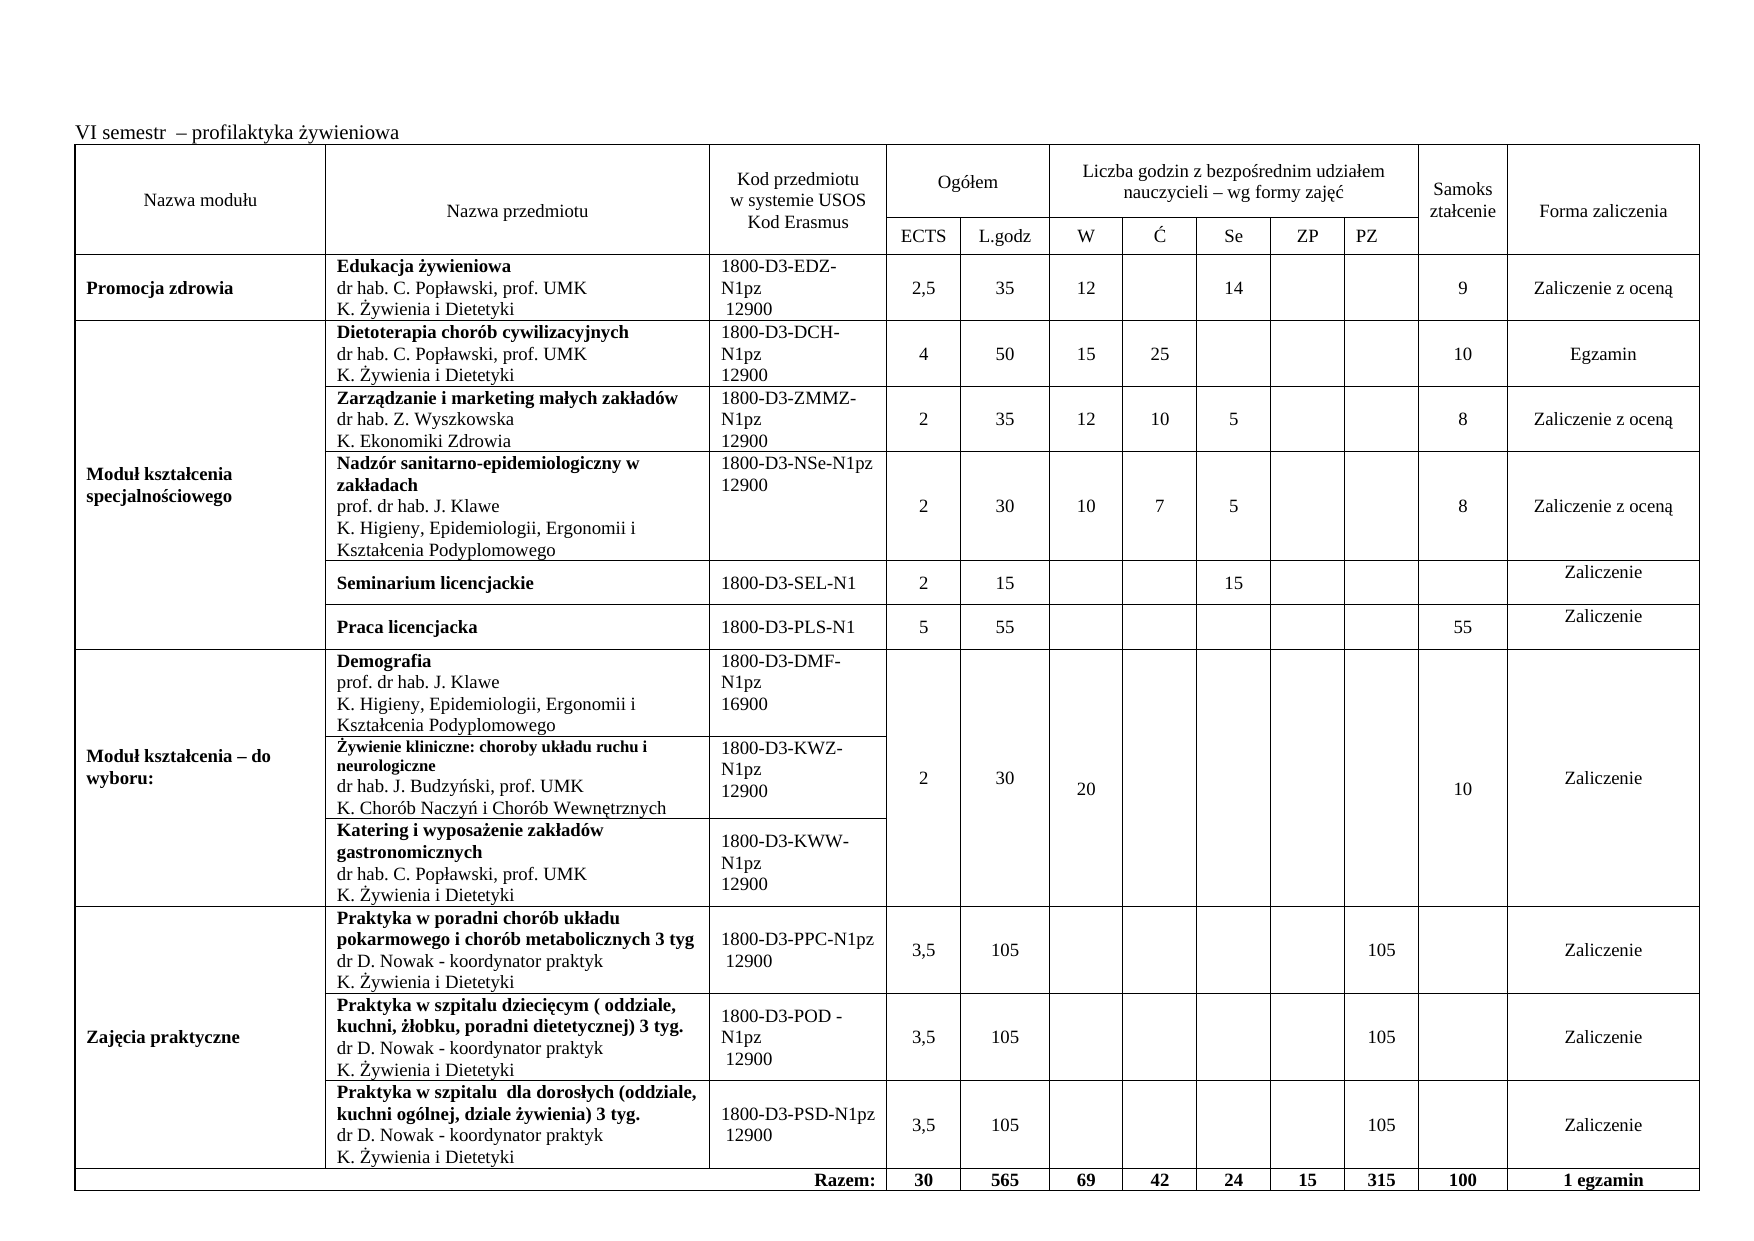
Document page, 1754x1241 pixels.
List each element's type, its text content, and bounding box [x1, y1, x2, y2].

table_cell [1345, 255, 1418, 320]
table_cell 35 [961, 387, 1049, 451]
table_cell 105 [1345, 1081, 1418, 1167]
table_cell 105 [961, 1081, 1049, 1167]
table_cell Katering i wyposażenie zakładów gastronomicznych dr hab. C. Popławski, prof. UMK K. Żywienia i Dietetyki [326, 819, 709, 906]
text VI semestr – profilaktyka żywieniowa [75, 120, 1678, 144]
table_cell Edukacja żywieniowa dr hab. C. Popławski, prof. UMK K. Żywienia i Dietetyki [326, 255, 709, 320]
table_cell 55 [1419, 605, 1507, 648]
table_cell 5 [887, 605, 960, 648]
table_cell 5 [1197, 387, 1270, 451]
table_cell 1800-D3-NSe-N1pz 12900 [710, 452, 886, 560]
table_cell W [1050, 218, 1122, 254]
table_cell 1800-D3-SEL-N1 [710, 561, 886, 604]
table_cell 1800-D3-PPC-N1pz 12900 [710, 907, 886, 993]
table_cell [1345, 605, 1418, 648]
table_header Ogółem [887, 145, 1049, 217]
table_cell [1123, 605, 1196, 648]
table_cell Se [1197, 218, 1270, 254]
table_cell Praktyka w poradni chorób układu pokarmowego i chorób metabolicznych 3 tyg dr D. Nowak - koordynator praktyk K. Żywienia i Dietetyki [326, 907, 709, 993]
table_cell 25 [1123, 321, 1196, 386]
table_cell Seminarium licencjackie [326, 561, 709, 604]
table_cell 1800-D3-EDZ-N1pz 12900 [710, 255, 886, 320]
table_header Nazwa przedmiotu [326, 145, 709, 254]
table_cell 10 [1123, 387, 1196, 451]
table_cell Zaliczenie [1508, 650, 1699, 906]
table_cell Razem: [76, 1169, 886, 1190]
table_cell 2 [887, 650, 960, 906]
table_cell [1345, 387, 1418, 451]
table_cell [1271, 650, 1344, 906]
table_cell [1123, 994, 1196, 1080]
table_cell 315 [1345, 1169, 1418, 1190]
table_cell 8 [1419, 452, 1507, 560]
table_cell Żywienie kliniczne: choroby układu ruchu i neurologiczne dr hab. J. Budzyński, prof. UMK K. Chorób Naczyń i Chorób Wewnętrznych [326, 737, 709, 818]
table_cell Demografia prof. dr hab. J. Klawe K. Higieny, Epidemiologii, Ergonomii i Kształcenia Podyplomowego [326, 650, 709, 736]
table_cell PZ [1345, 218, 1418, 254]
table_cell [1271, 321, 1344, 386]
table_cell [1197, 605, 1270, 648]
table_cell [1419, 994, 1507, 1080]
table_cell [1271, 255, 1344, 320]
table_cell 4 [887, 321, 960, 386]
table_header Forma zaliczenia [1508, 145, 1699, 254]
table_cell 105 [961, 907, 1049, 993]
table_cell 15 [961, 561, 1049, 604]
table_cell 2 [887, 387, 960, 451]
table_cell 12 [1050, 387, 1122, 451]
table_header Samokształcenie [1419, 145, 1507, 254]
table_cell 10 [1050, 452, 1122, 560]
table_cell [1197, 321, 1270, 386]
table_cell 15 [1197, 561, 1270, 604]
table_cell [1271, 452, 1344, 560]
table_cell 1800-D3-KWW-N1pz 12900 [710, 819, 886, 906]
table_cell [1271, 605, 1344, 648]
table_cell 20 [1050, 650, 1122, 906]
table_cell 1800-D3-PSD-N1pz 12900 [710, 1081, 886, 1167]
table_cell 10 [1419, 650, 1507, 906]
table_cell [1419, 1081, 1507, 1167]
table_cell 50 [961, 321, 1049, 386]
table_cell Praktyka w szpitalu dla dorosłych (oddziale, kuchni ogólnej, dziale żywienia) 3 tyg. dr D. Nowak - koordynator praktyk K. Żywienia i Dietetyki [326, 1081, 709, 1167]
table_cell Zaliczenie z oceną [1508, 387, 1699, 451]
table_cell 1800-D3-POD -N1pz 12900 [710, 994, 886, 1080]
table_header Kod przedmiotu w systemie USOS Kod Erasmus [710, 145, 886, 254]
table_cell 15 [1271, 1169, 1344, 1190]
table_cell Moduł kształcenia specjalnościowego [76, 321, 325, 648]
table_cell [1050, 1081, 1122, 1167]
table_cell L.godz [961, 218, 1049, 254]
table_cell 2 [887, 561, 960, 604]
table_cell Moduł kształcenia – do wyboru: [76, 650, 325, 906]
table_cell 3,5 [887, 994, 960, 1080]
table_cell [1050, 561, 1122, 604]
table_cell Zarządzanie i marketing małych zakładów dr hab. Z. Wyszkowska K. Ekonomiki Zdrowia [326, 387, 709, 451]
table_cell 9 [1419, 255, 1507, 320]
table_cell 2 [887, 452, 960, 560]
table_cell 1800-D3-ZMMZ-N1pz 12900 [710, 387, 886, 451]
table_cell [1197, 1081, 1270, 1167]
table_cell 1 egzamin [1508, 1169, 1699, 1190]
table_cell Praktyka w szpitalu dziecięcym ( oddziale, kuchni, żłobku, poradni dietetycznej) 3 tyg. dr D. Nowak - koordynator praktyk K. Żywienia i Dietetyki [326, 994, 709, 1080]
table_cell 7 [1123, 452, 1196, 560]
table_cell [1123, 1081, 1196, 1167]
table_header Liczba godzin z bezpośrednim udziałem nauczycieli – wg formy zajęć [1050, 145, 1418, 217]
table_cell 30 [961, 452, 1049, 560]
table_cell Nadzór sanitarno-epidemiologiczny w zakładach prof. dr hab. J. Klawe K. Higieny, Epidemiologii, Ergonomii i Kształcenia Podyplomowego [326, 452, 709, 560]
table_cell Praca licencjacka [326, 605, 709, 648]
table_cell 2,5 [887, 255, 960, 320]
table_cell Egzamin [1508, 321, 1699, 386]
table_cell 105 [961, 994, 1049, 1080]
table_cell Zaliczenie [1508, 1081, 1699, 1167]
table_cell [1271, 561, 1344, 604]
table_cell [1345, 452, 1418, 560]
table_cell [1197, 994, 1270, 1080]
table_cell Zaliczenie [1508, 561, 1699, 604]
table_cell 69 [1050, 1169, 1122, 1190]
table_cell [1345, 650, 1418, 906]
table_cell Promocja zdrowia [76, 255, 325, 320]
table_cell 30 [961, 650, 1049, 906]
table_cell Zajęcia praktyczne [76, 907, 325, 1167]
table_cell [1197, 650, 1270, 906]
table_cell [1050, 994, 1122, 1080]
table_cell Zaliczenie z oceną [1508, 452, 1699, 560]
table_cell [1123, 650, 1196, 906]
table_cell 565 [961, 1169, 1049, 1190]
table_cell [1123, 907, 1196, 993]
table_cell Zaliczenie z oceną [1508, 255, 1699, 320]
table_cell [1271, 907, 1344, 993]
table_cell 1800-D3-KWZ-N1pz 12900 [710, 737, 886, 818]
table_cell Dietoterapia chorób cywilizacyjnych dr hab. C. Popławski, prof. UMK K. Żywienia i Dietetyki [326, 321, 709, 386]
table_cell 1800-D3-DMF-N1pz 16900 [710, 650, 886, 736]
table_cell [1345, 321, 1418, 386]
table_cell 15 [1050, 321, 1122, 386]
table_cell 30 [887, 1169, 960, 1190]
table_cell 12 [1050, 255, 1122, 320]
table_cell 100 [1419, 1169, 1507, 1190]
table_cell 1800-D3-PLS-N1 [710, 605, 886, 648]
table_cell 55 [961, 605, 1049, 648]
table_cell [1419, 907, 1507, 993]
table_cell 105 [1345, 907, 1418, 993]
table_cell [1123, 561, 1196, 604]
table_cell Zaliczenie [1508, 605, 1699, 648]
table_header Nazwa modułu [76, 145, 325, 254]
table_cell 5 [1197, 452, 1270, 560]
table_cell 105 [1345, 994, 1418, 1080]
table_cell 24 [1197, 1169, 1270, 1190]
table_cell 14 [1197, 255, 1270, 320]
table_cell [1050, 605, 1122, 648]
table_cell 42 [1123, 1169, 1196, 1190]
table_cell [1050, 907, 1122, 993]
table_cell 35 [961, 255, 1049, 320]
table_cell [1271, 387, 1344, 451]
table_cell Ć [1123, 218, 1196, 254]
table_cell [1419, 561, 1507, 604]
table_cell 8 [1419, 387, 1507, 451]
table_cell [1271, 1081, 1344, 1167]
table_cell ZP [1271, 218, 1344, 254]
table_cell 3,5 [887, 1081, 960, 1167]
table_cell Zaliczenie [1508, 994, 1699, 1080]
table_cell [1271, 994, 1344, 1080]
table_cell 10 [1419, 321, 1507, 386]
table_cell 3,5 [887, 907, 960, 993]
table_cell ECTS [887, 218, 960, 254]
table_cell [1197, 907, 1270, 993]
table_cell 1800-D3-DCH-N1pz 12900 [710, 321, 886, 386]
table_cell [1345, 561, 1418, 604]
table_cell Zaliczenie [1508, 907, 1699, 993]
table_cell [1123, 255, 1196, 320]
